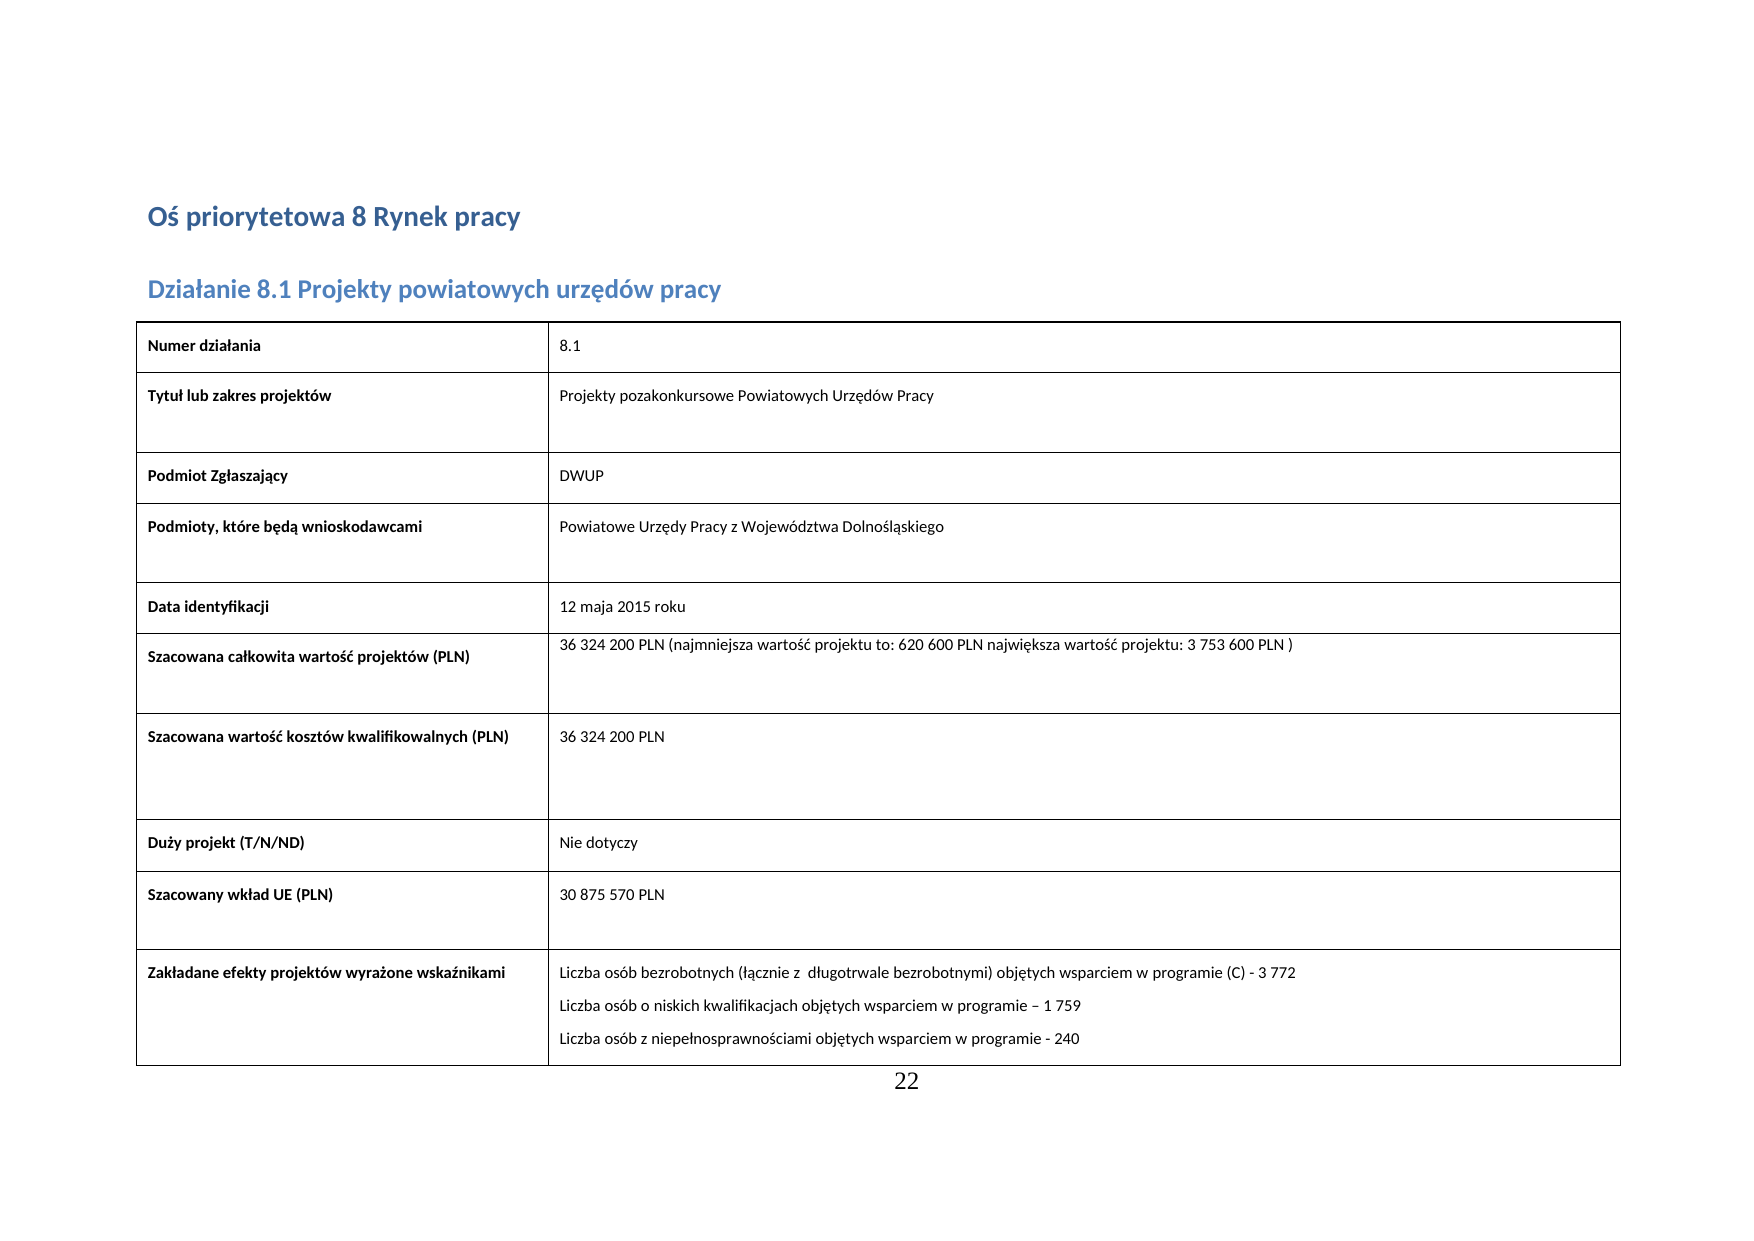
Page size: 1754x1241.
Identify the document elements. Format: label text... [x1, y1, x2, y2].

table_cell Nie dotyczy [549, 820, 1620, 871]
table_cell Tytuł lub zakres projektów [137, 373, 548, 452]
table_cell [137, 950, 548, 1065]
subtitle Działanie 8.1 Projekty powiatowych urzędów pracy [148, 272, 1665, 305]
table_header 8.1 [549, 323, 1620, 372]
table_cell Powiatowe Urzędy Pracy z Województwa Dolnośląskiego [549, 504, 1620, 582]
table_cell Podmioty, które będą wnioskodawcami [137, 504, 548, 582]
table_cell Szacowana całkowita wartość projektów (PLN) [137, 634, 548, 713]
table_cell 12 maja 2015 roku [549, 583, 1620, 633]
table_cell 36 324 200 PLN (najmniejsza wartość projektu to: 620 600 PLN największa wartość projektu: 3 753 600 PLN ) [549, 634, 1620, 713]
table_header Numer działania [137, 323, 548, 372]
table_cell Projekty pozakonkursowe Powiatowych Urzędów Pracy [549, 373, 1620, 452]
table_cell 36 324 200 PLN [549, 714, 1620, 818]
table_cell 30 875 570 PLN [549, 872, 1620, 949]
table_cell Podmiot Zgłaszający [137, 453, 548, 502]
table_cell Data identyfikacji [137, 583, 548, 633]
table_cell Szacowana wartość kosztów kwalifikowalnych (PLN) [137, 714, 548, 818]
table_cell Szacowany wkład UE (PLN) [137, 872, 548, 949]
table_cell DWUP [549, 453, 1620, 502]
subtitle Oś priorytetowa 8 Rynek pracy [148, 198, 1665, 233]
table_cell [549, 950, 1620, 1065]
table_cell Duży projekt (T/N/ND) [137, 820, 548, 871]
